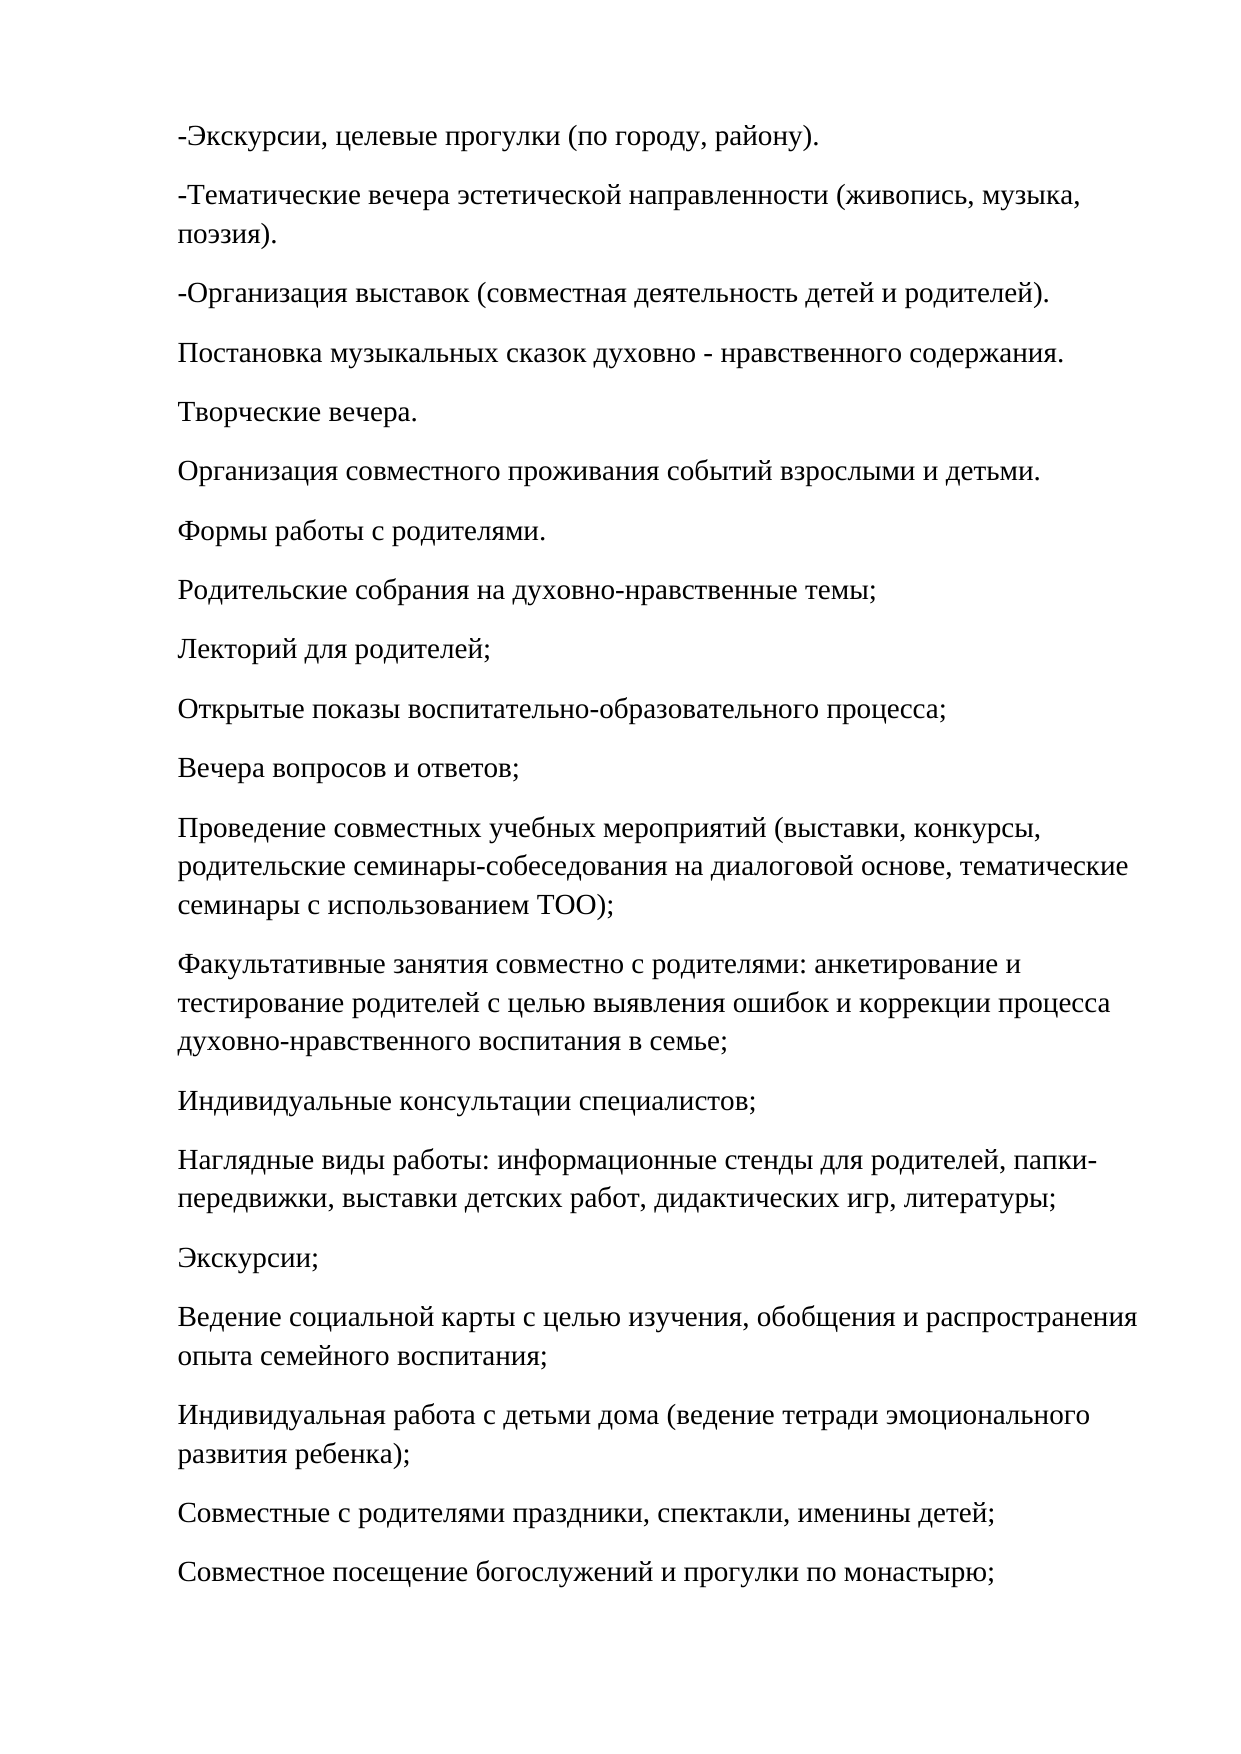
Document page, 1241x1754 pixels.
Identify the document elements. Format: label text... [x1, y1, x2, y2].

text Открытые показы воспитательно-образовательного процесса; [177, 691, 1152, 724]
text Лекторий для родителей; [177, 632, 1152, 665]
text Совместные с родителями праздники, спектакли, именины детей; [177, 1495, 1152, 1529]
text Формы работы с родителями. [177, 513, 1152, 546]
text Организация совместного проживания событий взрослыми и детьми. [177, 453, 1152, 487]
text Факультативные занятия совместно с родителями: анкетирование и тестирование родителей с целью выявления ошибок и коррекции процесса духовно-нравственного воспитания в семье; [177, 946, 1152, 1057]
text Совместное посещение богослужений и прогулки по монастырю; [177, 1554, 1152, 1588]
text Экскурсии; [177, 1240, 1152, 1273]
text -Организация выставок (совместная деятельность детей и родителей). [177, 275, 1152, 309]
text Вечера вопросов и ответов; [177, 750, 1152, 784]
text -Тематические вечера эстетической направленности (живопись, музыка, поэзия). [177, 177, 1152, 249]
text -Экскурсии, целевые прогулки (по городу, району). [177, 118, 1152, 152]
text Индивидуальные консультации специалистов; [177, 1083, 1152, 1116]
text Ведение социальной карты с целью изучения, обобщения и распространения опыта семейного воспитания; [177, 1299, 1152, 1371]
text Индивидуальная работа с детьми дома (ведение тетради эмоционального развития ребенка); [177, 1397, 1152, 1469]
text Постановка музыкальных сказок духовно - нравственного содержания. [177, 335, 1152, 368]
text Наглядные виды работы: информационные стенды для родителей, папки-передвижки, выставки детских работ, дидактических игр, литературы; [177, 1142, 1152, 1214]
text Проведение совместных учебных мероприятий (выставки, конкурсы, родительские семинары-собеседования на диалоговой основе, тематические семинары с использованием ТОО); [177, 810, 1152, 920]
text Родительские собрания на духовно-нравственные темы; [177, 572, 1152, 606]
text Творческие вечера. [177, 394, 1152, 428]
